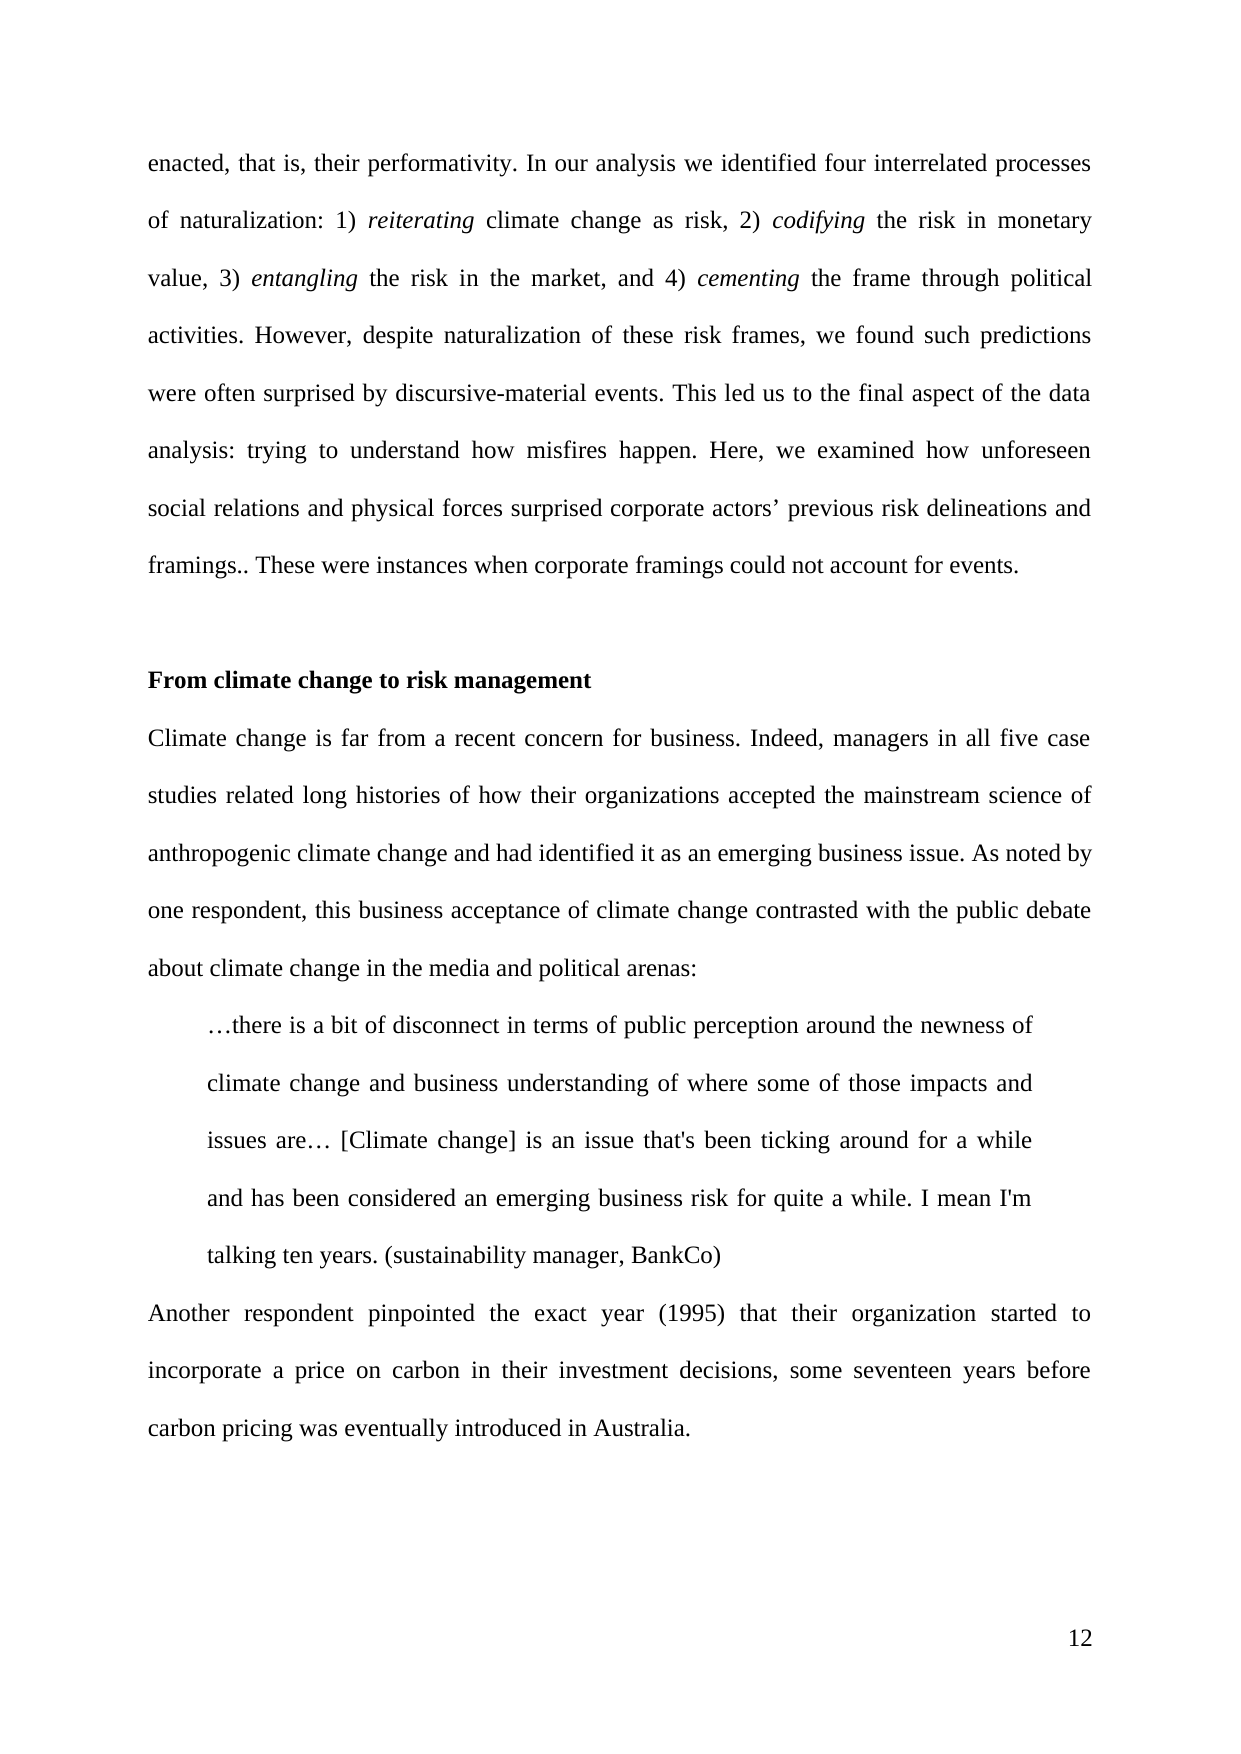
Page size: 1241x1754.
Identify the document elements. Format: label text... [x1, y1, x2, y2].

text Climate change is far from a recent concern for business. Indeed, managers in all five case studies related long histories of how their organizations accepted the mainstream science of anthropogenic climate change and had identified it as an emerging business issue. As noted by one respondent, this business acceptance of climate change contrasted with the public debate about climate change in the media and political arenas: [148, 723, 1092, 981]
text …there is a bit of disconnect in terms of public perception around the newness of climate change and business understanding of where some of those impacts and issues are… [Climate change] is an issue that's been ticking around for a while and has been considered an emerging business risk for quite a while. I mean I'm talking ten years. (sustainability manager, BankCo) [207, 1010, 1034, 1269]
text From climate change to risk management [148, 665, 1092, 694]
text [148, 148, 1092, 579]
text Another respondent pinpointed the exact year (1995) that their organization started to incorporate a price on carbon in their investment decisions, some seventeen years before carbon pricing was eventually introduced in Australia. [148, 1298, 1092, 1441]
